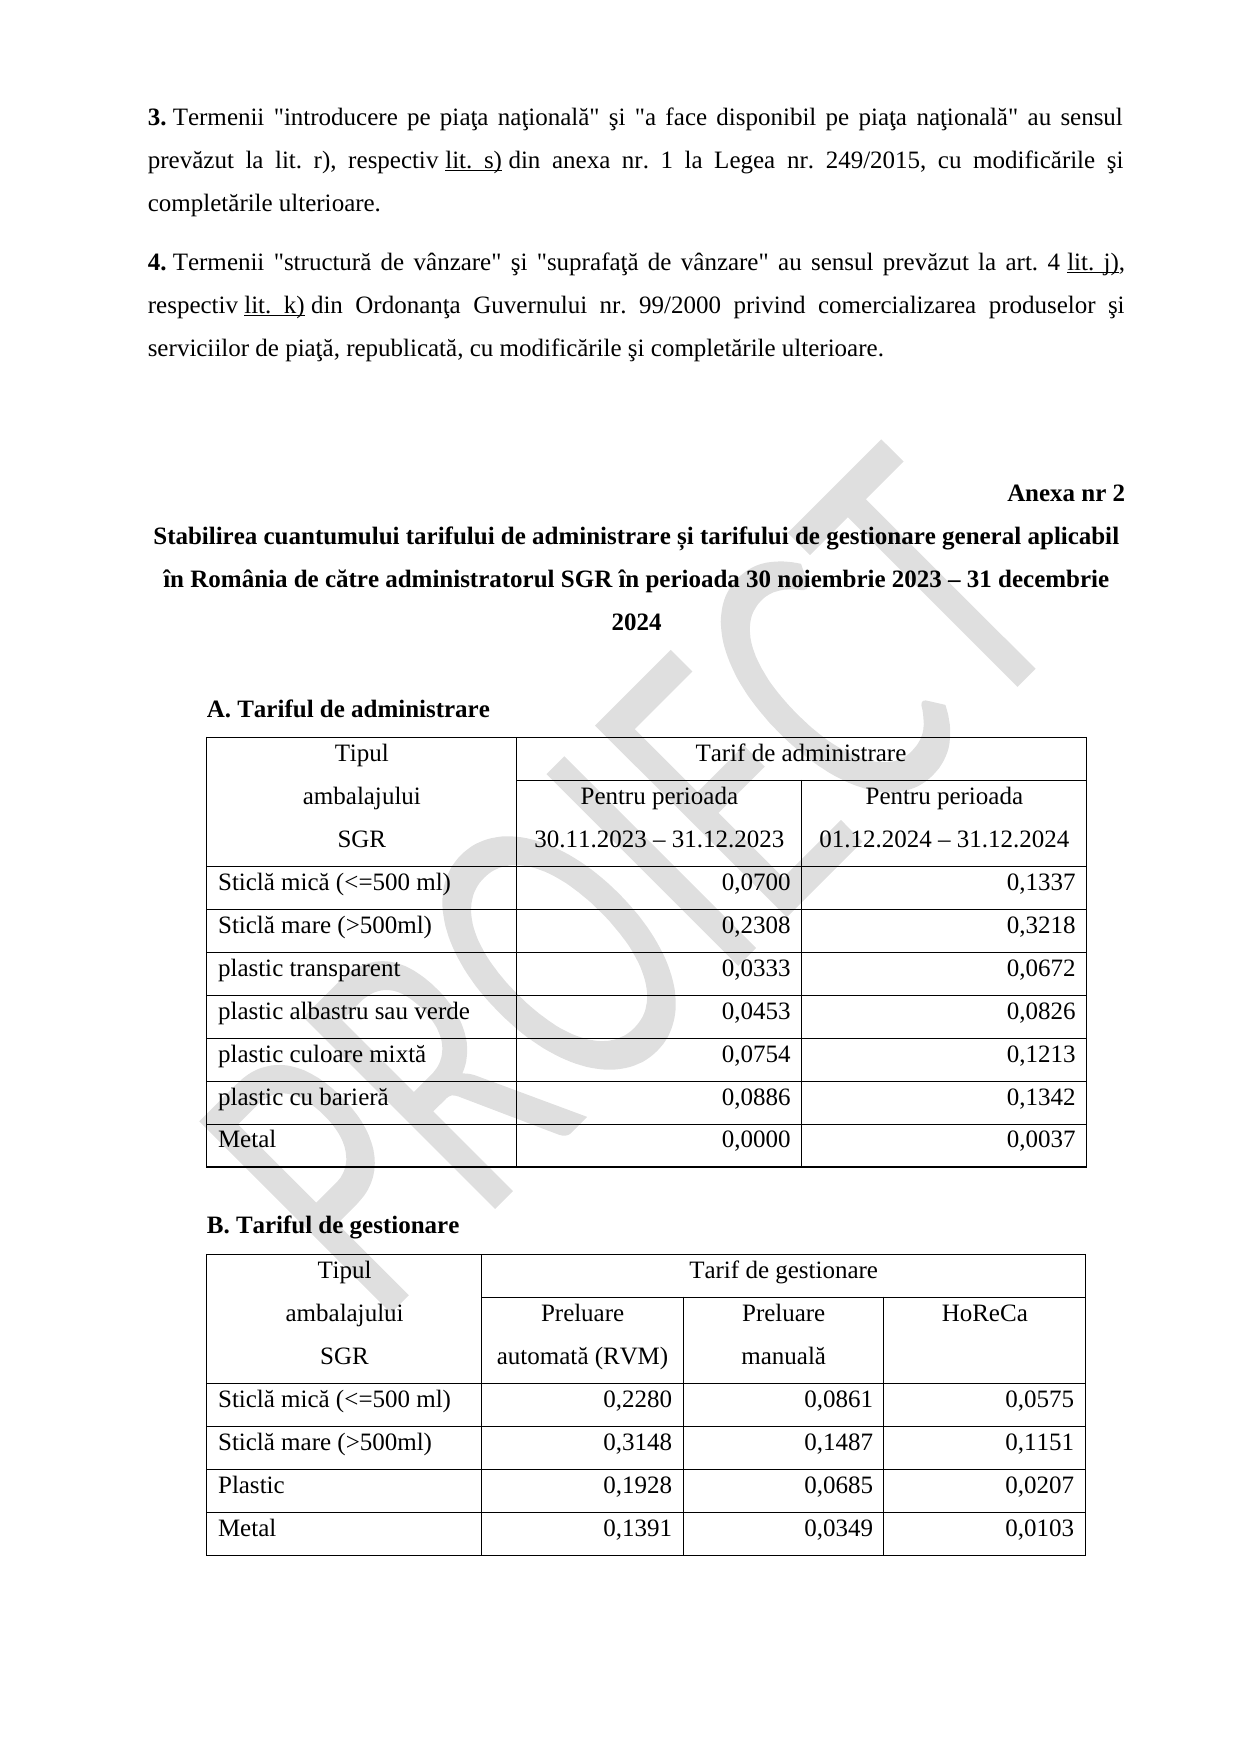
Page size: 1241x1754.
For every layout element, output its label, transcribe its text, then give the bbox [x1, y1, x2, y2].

text 4. Termenii "structură de vânzare" şi "suprafaţă de vânzare" au sensul prevăzut la art. 4 lit. j), respectiv lit. k) din Ordonanţa Guvernului nr. 99/2000 privind comercializarea produselor şi serviciilor de piaţă, republicată, cu modificările şi completările ulterioare. [148, 247, 1125, 362]
table_cell 0,0672 [802, 953, 1086, 995]
table_cell 0,2308 [517, 910, 801, 952]
table_cell 0,0700 [517, 867, 801, 909]
table_cell Sticlă mică (˂=500 ml) [207, 867, 516, 909]
table_cell 0,1342 [802, 1082, 1086, 1123]
table_cell 0,2280 [482, 1384, 683, 1426]
text 3. Termenii "introducere pe piaţa naţională" şi "a face disponibil pe piaţa naţională" au sensul prevăzut la lit. r), respectiv lit. s) din anexa nr. 1 la Legea nr. 249/2015, cu modificările şi completările ulterioare. [148, 102, 1125, 217]
table_cell plastic transparent [207, 953, 516, 995]
table_cell 0,0453 [517, 996, 801, 1038]
table_cell 0,0886 [517, 1082, 801, 1123]
table_header Tarif de administrare [517, 738, 1086, 780]
table_header Tipul ambalajului SGR [207, 738, 516, 866]
table_cell 0,0000 [517, 1125, 801, 1166]
table_cell 0,1391 [482, 1513, 683, 1554]
table_cell 0,0685 [684, 1470, 883, 1512]
text A. Tariful de administrare [207, 694, 1125, 722]
text B. Tariful de gestionare [207, 1211, 1125, 1239]
table_cell Sticlă mică (˂=500 ml) [207, 1384, 481, 1426]
table_cell plastic albastru sau verde [207, 996, 516, 1038]
table_cell 0,0349 [684, 1513, 883, 1554]
table_cell plastic culoare mixtă [207, 1039, 516, 1081]
table_cell HoReCa [884, 1298, 1085, 1383]
table_cell Plastic [207, 1470, 481, 1512]
table_cell 0,0861 [684, 1384, 883, 1426]
table_cell 0,0207 [884, 1470, 1085, 1512]
table_cell 0,1928 [482, 1470, 683, 1512]
table_cell 0,1337 [802, 867, 1086, 909]
text Anexa nr 2 [148, 478, 1125, 507]
table_cell 0,0754 [517, 1039, 801, 1081]
table_cell Metal [207, 1513, 481, 1554]
table_cell 0,0575 [884, 1384, 1085, 1426]
table_cell 0,0826 [802, 996, 1086, 1038]
table_cell Sticlă mare (˃500ml) [207, 1427, 481, 1469]
table_cell 0,1213 [802, 1039, 1086, 1081]
table_cell 0,1151 [884, 1427, 1085, 1469]
table_cell 0,3148 [482, 1427, 683, 1469]
table_cell Metal [207, 1125, 516, 1166]
table_cell 0,1487 [684, 1427, 883, 1469]
table_cell 0,3218 [802, 910, 1086, 952]
table_cell 0,0333 [517, 953, 801, 995]
table_cell Preluare manuală [684, 1298, 883, 1383]
table_cell 0,0037 [802, 1125, 1086, 1166]
table_cell Preluare automată (RVM) [482, 1298, 683, 1383]
table_cell 0,0103 [884, 1513, 1085, 1554]
table_header Tarif de gestionare [482, 1255, 1085, 1297]
table_header Tipul ambalajului SGR [207, 1255, 481, 1383]
text Stabilirea cuantumului tarifului de administrare și tarifului de gestionare general aplicabil în România de către administratorul SGR în perioada 30 noiembrie 2023 – 31 decembrie 2024 [148, 521, 1125, 636]
table_cell Pentru perioada 30.11.2023 – 31.12.2023 [517, 781, 801, 866]
table_cell plastic cu barieră [207, 1082, 516, 1123]
table_cell Pentru perioada 01.12.2024 – 31.12.2024 [802, 781, 1086, 866]
table_cell Sticlă mare (˃500ml) [207, 910, 516, 952]
